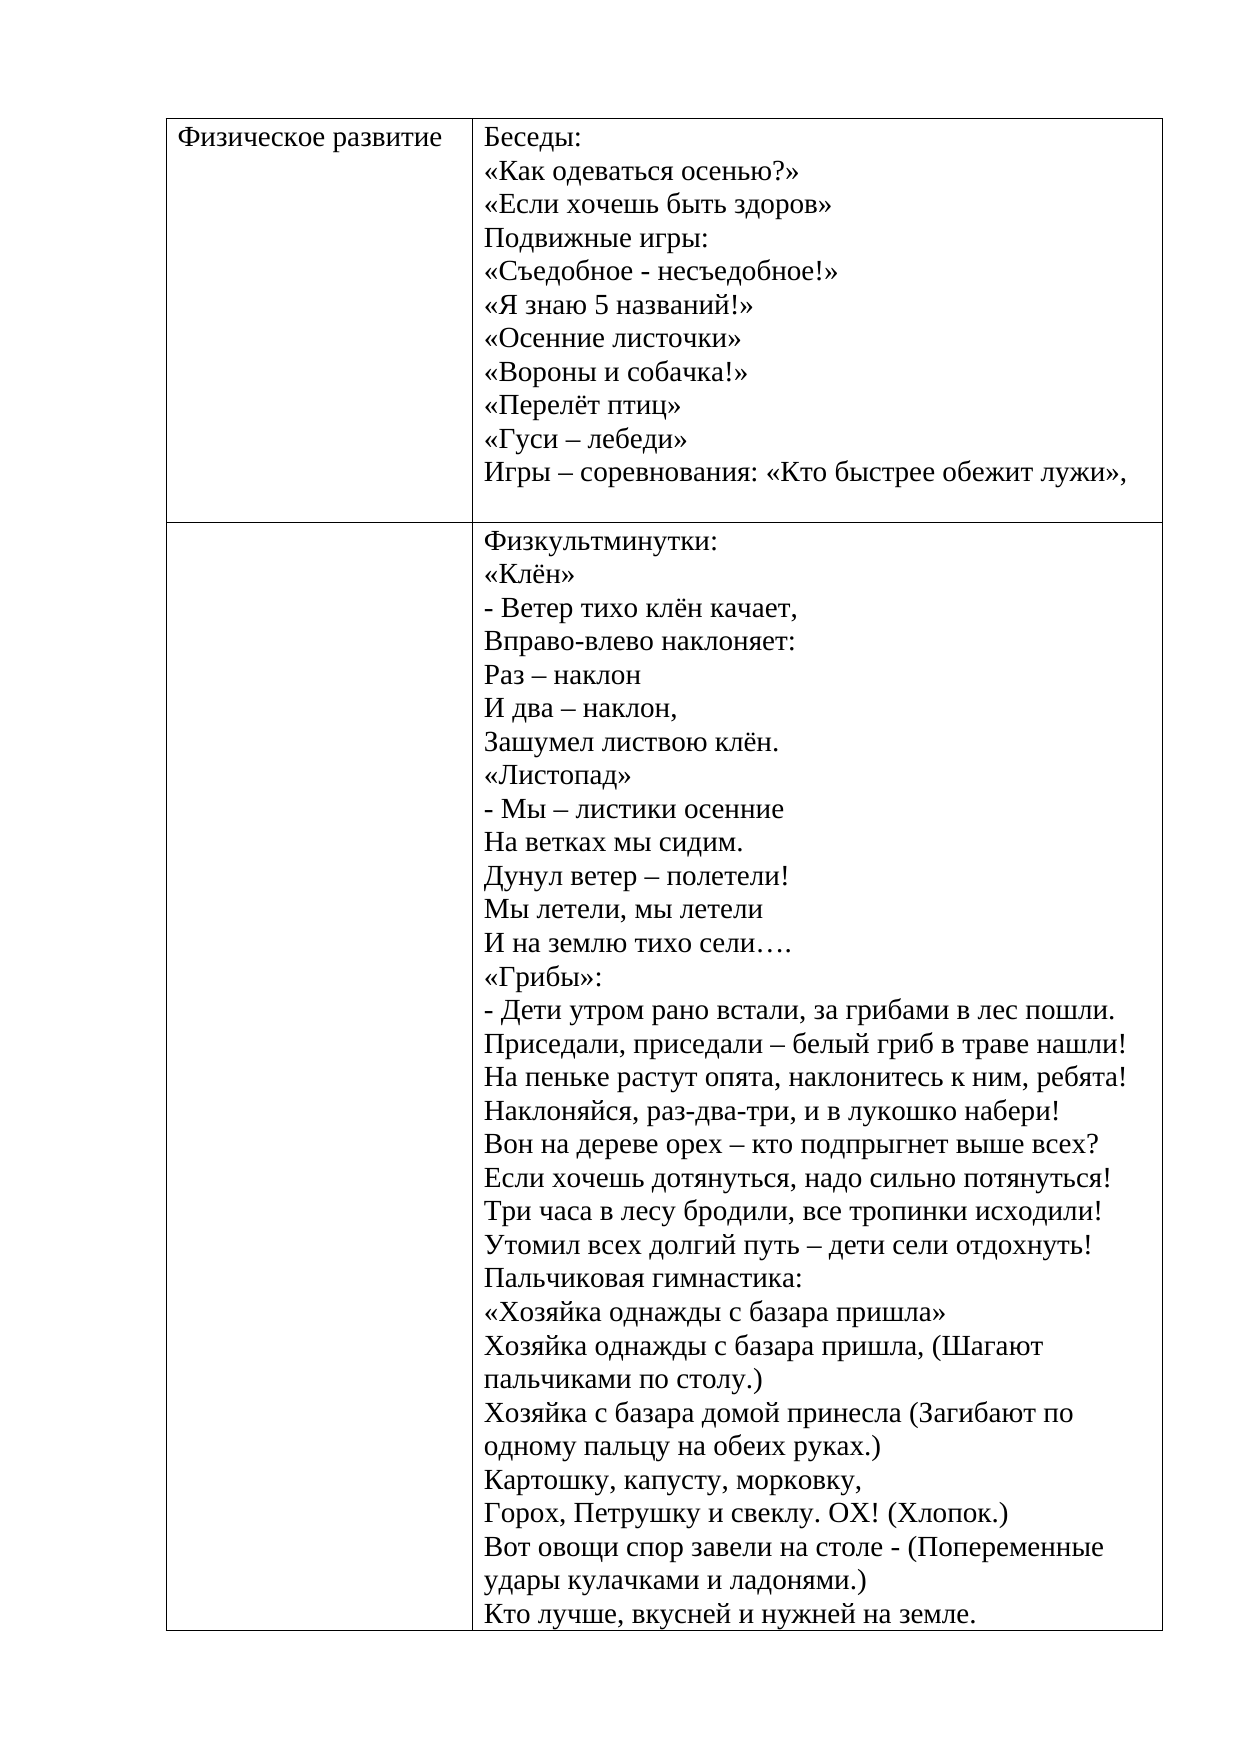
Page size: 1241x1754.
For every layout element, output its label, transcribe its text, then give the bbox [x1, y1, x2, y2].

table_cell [473, 523, 1162, 1629]
table_cell Физическое развитие [167, 119, 472, 522]
table_cell [167, 523, 472, 1629]
table_cell Беседы: «Как одеваться осенью?» «Если хочешь быть здоров» Подвижные игры: «Съедобное - несъедобное!» «Я знаю 5 названий!» «Осенние листочки» «Вороны и собачка!» «Перелёт птиц» «Гуси – лебеди» Игры – соревнования: «Кто быстрее обежит лужи», [473, 119, 1162, 522]
